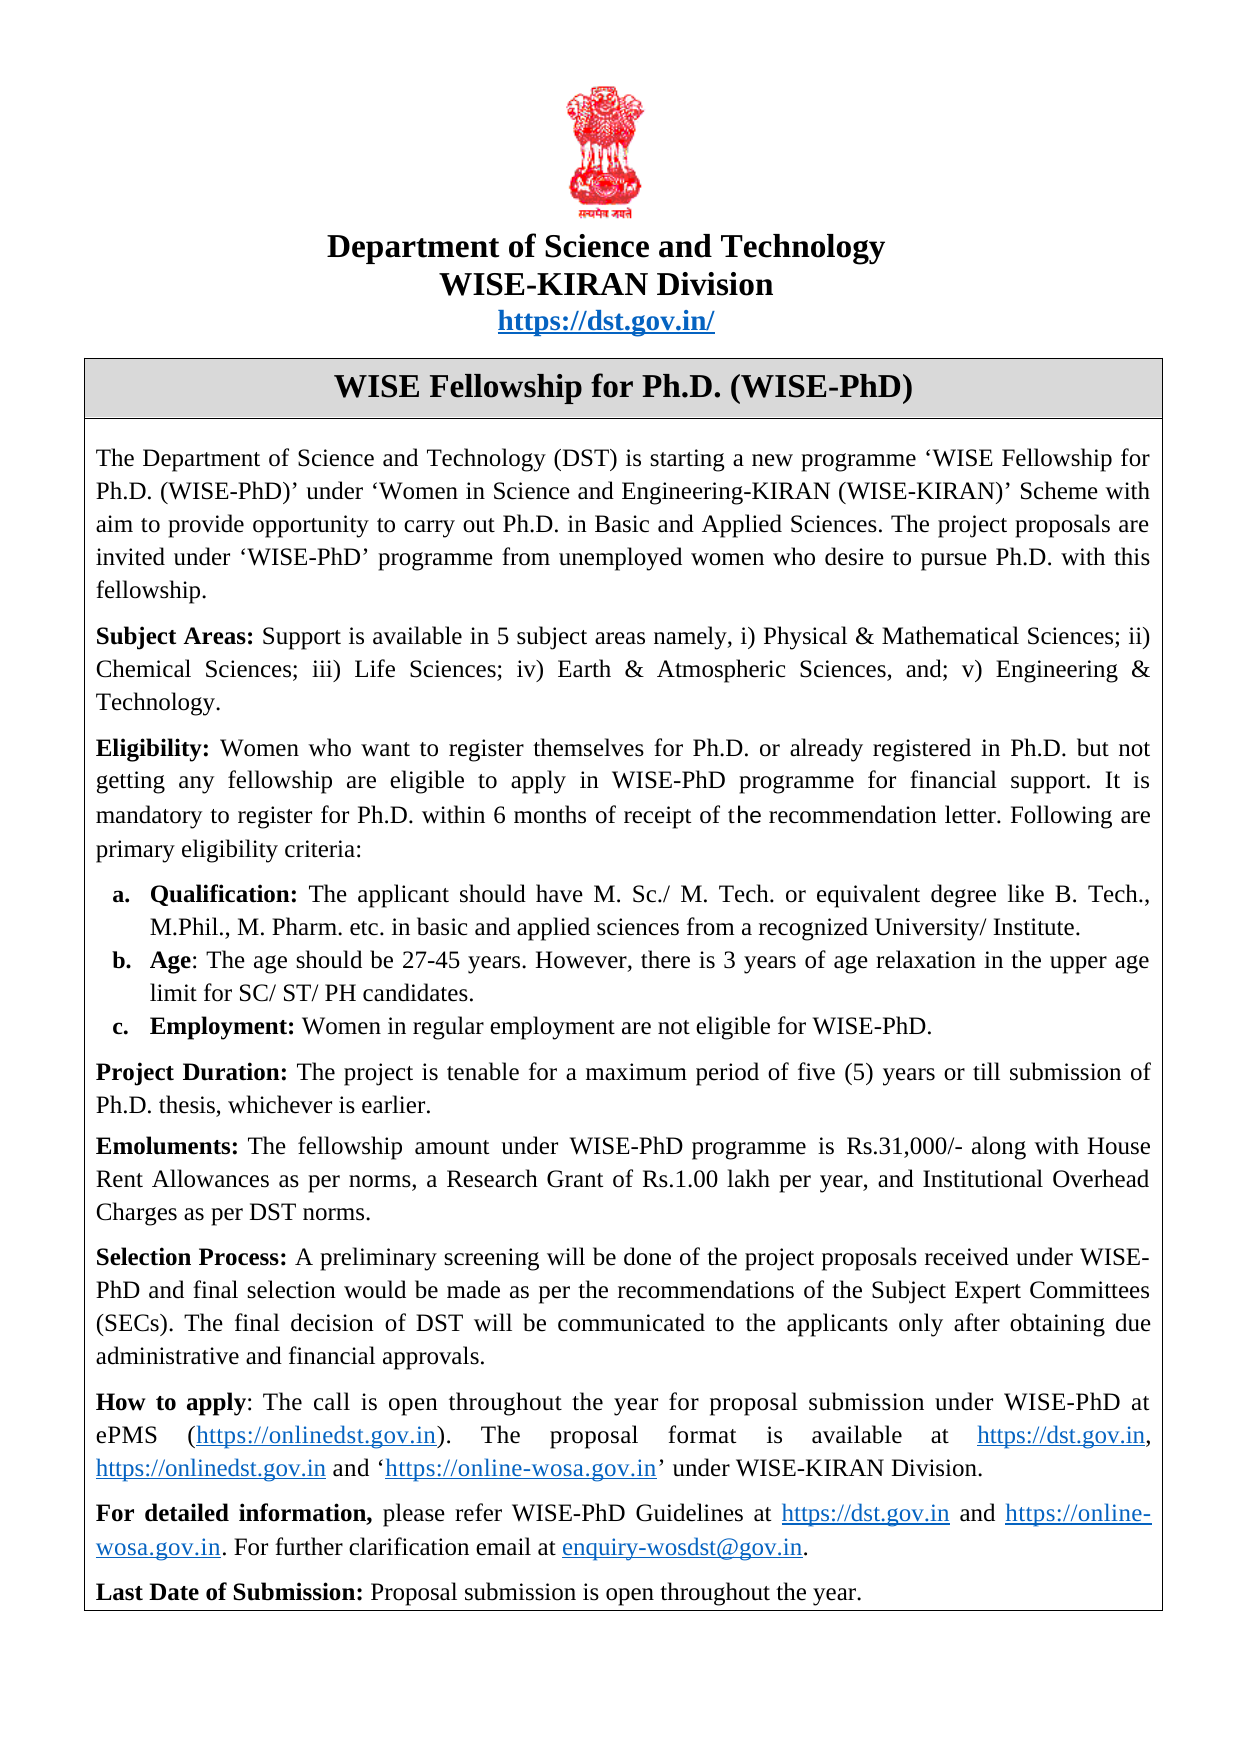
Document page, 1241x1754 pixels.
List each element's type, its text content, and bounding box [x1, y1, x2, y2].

table_cell The Department of Science and Technology (DST) is starting a new programme ‘WISE Fellowship for Ph.D. (WISE-PhD)’ under ‘Women in Science and Engineering-KIRAN (WISE-KIRAN)’ Scheme with aim to provide opportunity to carry out Ph.D. in Basic and Applied Sciences. The project proposals are invited under ‘WISE-PhD’ programme from unemployed women who desire to pursue Ph.D. with this fellowship. Subject Areas: Support is available in 5 subject areas namely, i) Physical & Mathematical Sciences; ii) Chemical Sciences; iii) Life Sciences; iv) Earth & Atmospheric Sciences, and; v) Engineering & Technology. Eligibility: Women who want to register themselves for Ph.D. or already registered in Ph.D. but not getting any fellowship are eligible to apply in WISE-PhD programme for financial support. It is mandatory to register for Ph.D. within 6 months of receipt of the recommendation letter. Following are primary eligibility criteria: Qualification: The applicant should have M. Sc./ M. Tech. or equivalent degree like B. Tech., M.Phil., M. Pharm. etc. in basic and applied sciences from a recognized University/ Institute. Age: The age should be 27-45 years. However, there is 3 years of age relaxation in the upper age limit for SC/ ST/ PH candidates. Employment: Women in regular employment are not eligible for WISE-PhD. Project Duration: The project is tenable for a maximum period of five (5) years or till submission of Ph.D. thesis, whichever is earlier. Emoluments: The fellowship amount under WISE-PhD programme is Rs.31,000/- along with House Rent Allowances as per norms, a Research Grant of Rs.1.00 lakh per year, and Institutional Overhead Charges as per DST norms. Selection Process: A preliminary screening will be done of the project proposals received under WISE-PhD and final selection would be made as per the recommendations of the Subject Expert Committees (SECs). The final decision of DST will be communicated to the applicants only after obtaining due administrative and financial approvals. How to apply: The call is open throughout the year for proposal submission under WISE-PhD at ePMS (https://onlinedst.gov.in). The proposal format is available at https://dst.gov.in, https://onlinedst.gov.in and ‘https://online-wosa.gov.in’ under WISE-KIRAN Division. For detailed information, please refer WISE-PhD Guidelines at https://dst.gov.in and https://online-wosa.gov.in. For further clarification email at enquiry-wosdst@gov.in. Last Date of Submission: Proposal submission is open throughout the year. [85, 419, 1162, 1610]
picture [566, 85, 647, 221]
table_header WISE Fellowship for Ph.D. (WISE-PhD) [85, 359, 1162, 417]
text Department of Science and Technology [122, 225, 1090, 265]
text https://dst.gov.in/ [122, 303, 1090, 337]
text WISE-KIRAN Division [122, 265, 1090, 303]
